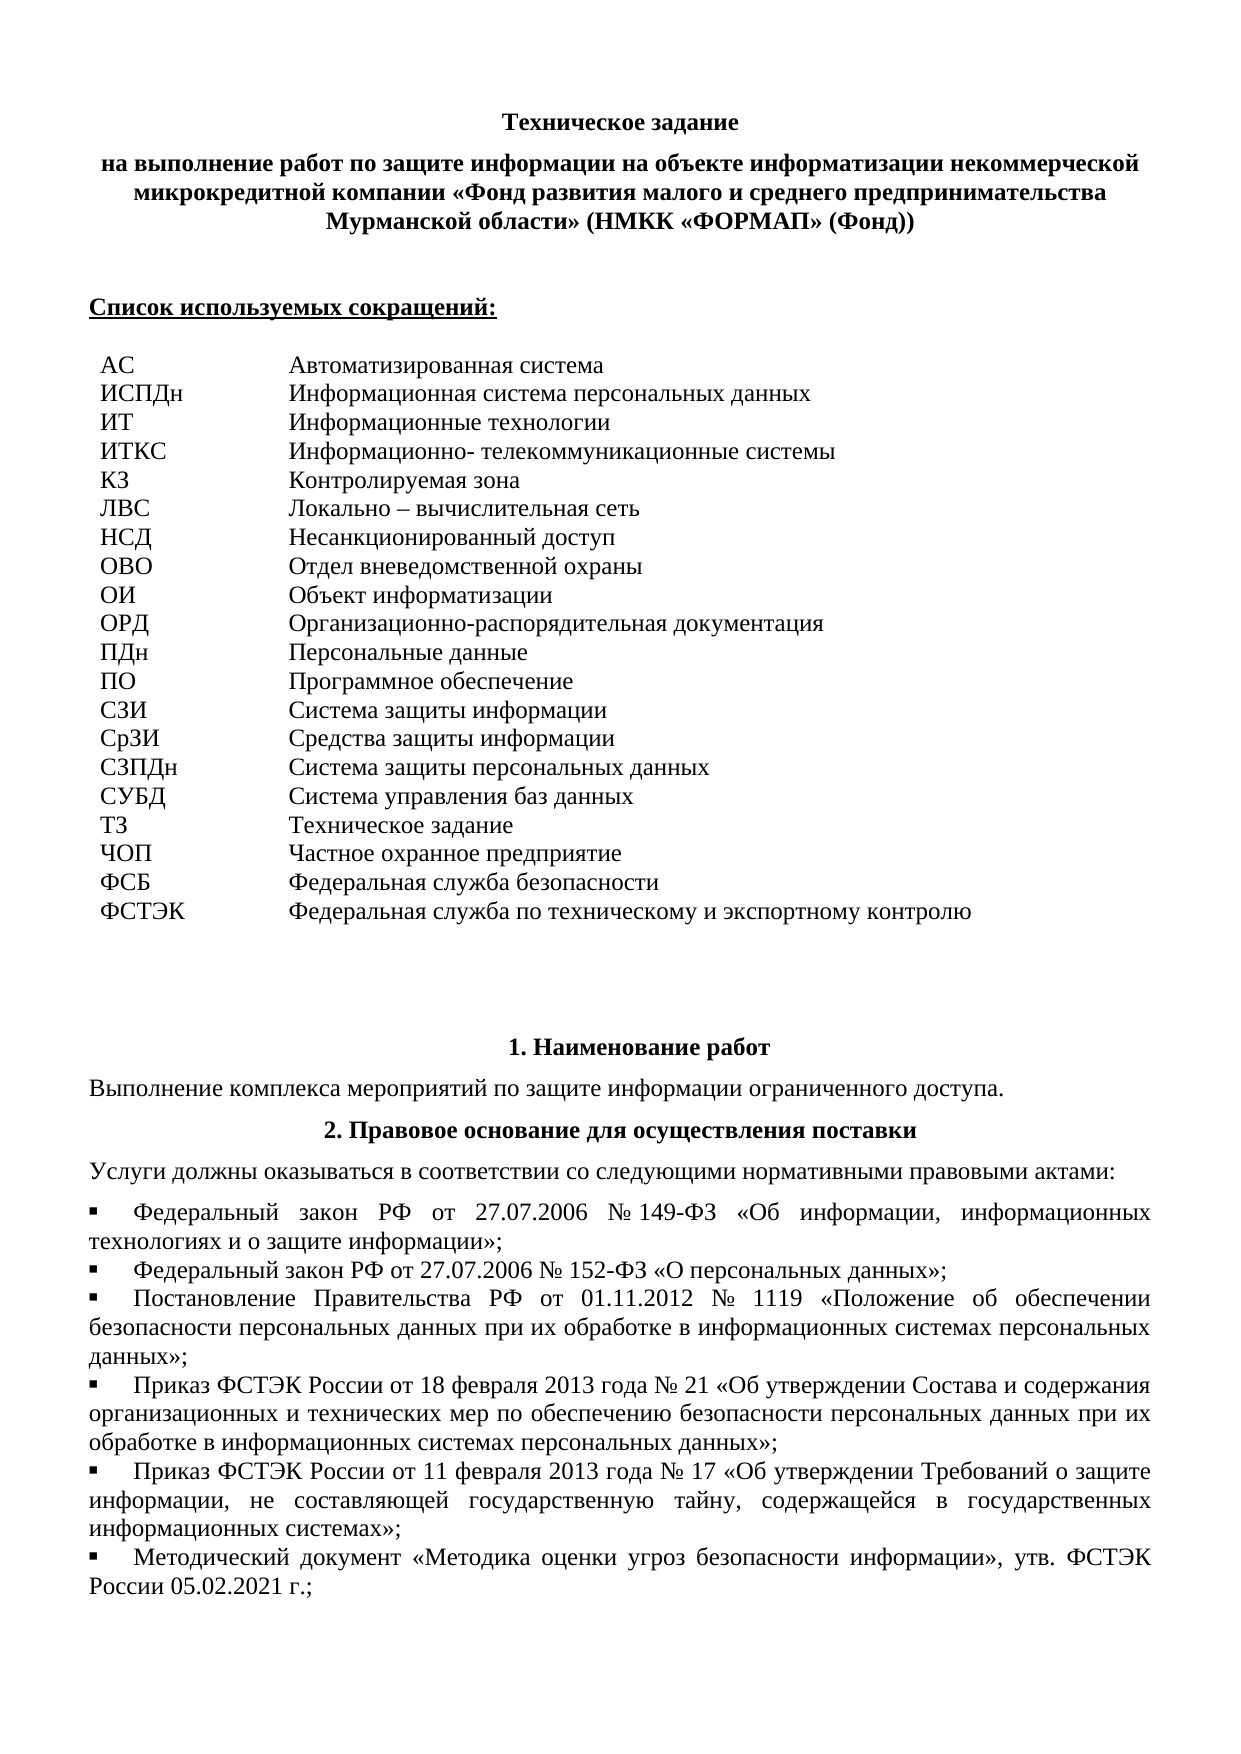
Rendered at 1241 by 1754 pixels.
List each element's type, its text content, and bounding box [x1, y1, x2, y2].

table_cell Объект информатизации [277, 580, 1193, 608]
list Постановление Правительства РФ от 01.11.2012 № 1119 «Положение об обеспечении безопасности персональных данных при их обработке в информационных системах персональных данных»; [87, 1283, 1152, 1370]
table_cell Федеральная служба безопасности [277, 867, 1193, 896]
table_cell ОВО [89, 551, 277, 580]
list 2. Правовое основание для осуществления поставки [89, 1115, 1152, 1143]
table_cell СрЗИ [89, 724, 277, 752]
table_cell ФСБ [89, 867, 277, 896]
table_cell Система защиты информации [277, 695, 1193, 723]
table_cell ТЗ [89, 810, 277, 838]
table_cell Информационная система персональных данных [277, 379, 1193, 407]
table_cell СЗПДн [89, 752, 277, 781]
list Приказ ФСТЭК России от 18 февраля 2013 года № 21 «Об утверждении Состава и содержания организационных и технических мер по обеспечению безопасности персональных данных при их обработке в информационных системах персональных данных»; [87, 1370, 1152, 1456]
table_cell ПО [89, 666, 277, 695]
table_cell ПДн [89, 637, 277, 666]
table_cell ИТ [89, 407, 277, 436]
text Техническое задание [89, 107, 1152, 136]
table_header Автоматизированная система [277, 350, 1193, 378]
table_cell Организационно-распорядительная документация [277, 609, 1193, 637]
table_cell ЧОП [89, 839, 277, 867]
table_cell ФСТЭК [89, 896, 277, 925]
list Методический документ «Методика оценки угроз безопасности информации», утв. ФСТЭК России 05.02.2021 г.; [87, 1542, 1152, 1600]
table_cell Система управления баз данных [277, 781, 1193, 810]
table_cell СУБД [89, 781, 277, 810]
list 1. Наименование работ [126, 1032, 1152, 1061]
list Приказ ФСТЭК России от 11 февраля 2013 года № 17 «Об утверждении Требований о защите информации, не составляющей государственную тайну, содержащейся в государственных информационных системах»; [87, 1456, 1152, 1542]
table_cell ОИ [89, 580, 277, 608]
list Выполнение комплекса мероприятий по защите информации ограниченного доступа. [89, 1073, 1152, 1102]
text Список используемых сокращений: [89, 292, 1152, 321]
table_cell Информационно- телекоммуникационные системы [277, 436, 1193, 465]
table_cell Частное охранное предприятие [277, 839, 1193, 867]
table_cell Несанкционированный доступ [277, 522, 1193, 551]
table_cell ЛВС [89, 494, 277, 522]
table_cell ИТКС [89, 436, 277, 465]
table_cell Система защиты персональных данных [277, 752, 1193, 781]
table_cell НСД [89, 522, 277, 551]
list Федеральный закон РФ от 27.07.2006 № 152-ФЗ «О персональных данных»; [87, 1255, 1152, 1283]
table_cell Техническое задание [277, 810, 1193, 838]
list Услуги должны оказываться в соответствии со следующими нормативными правовыми актами: [89, 1156, 1152, 1185]
table_cell Федеральная служба по техническому и экспортному контролю [277, 896, 1193, 925]
table_cell ОРД [89, 609, 277, 637]
table_cell КЗ [89, 465, 277, 493]
table_cell СЗИ [89, 695, 277, 723]
table_cell Программное обеспечение [277, 666, 1193, 695]
table_cell Локально – вычислительная сеть [277, 494, 1193, 522]
table_cell Информационные технологии [277, 407, 1193, 436]
table_cell Отдел вневедомственной охраны [277, 551, 1193, 580]
table_cell Персональные данные [277, 637, 1193, 666]
table_cell Контролируемая зона [277, 465, 1193, 493]
list Федеральный закон РФ от 27.07.2006 № 149-ФЗ «Об информации, информационных технологиях и о защите информации»; [87, 1197, 1152, 1255]
table_cell ИСПДн [89, 379, 277, 407]
table_cell Средства защиты информации [277, 724, 1193, 752]
text на выполнение работ по защите информации на объекте информатизации некоммерческой микрокредитной компании «Фонд развития малого и среднего предпринимательства Мурманской области» (НМКК «ФОРМАП» (Фонд)) [89, 148, 1152, 235]
table_header АС [89, 350, 277, 378]
